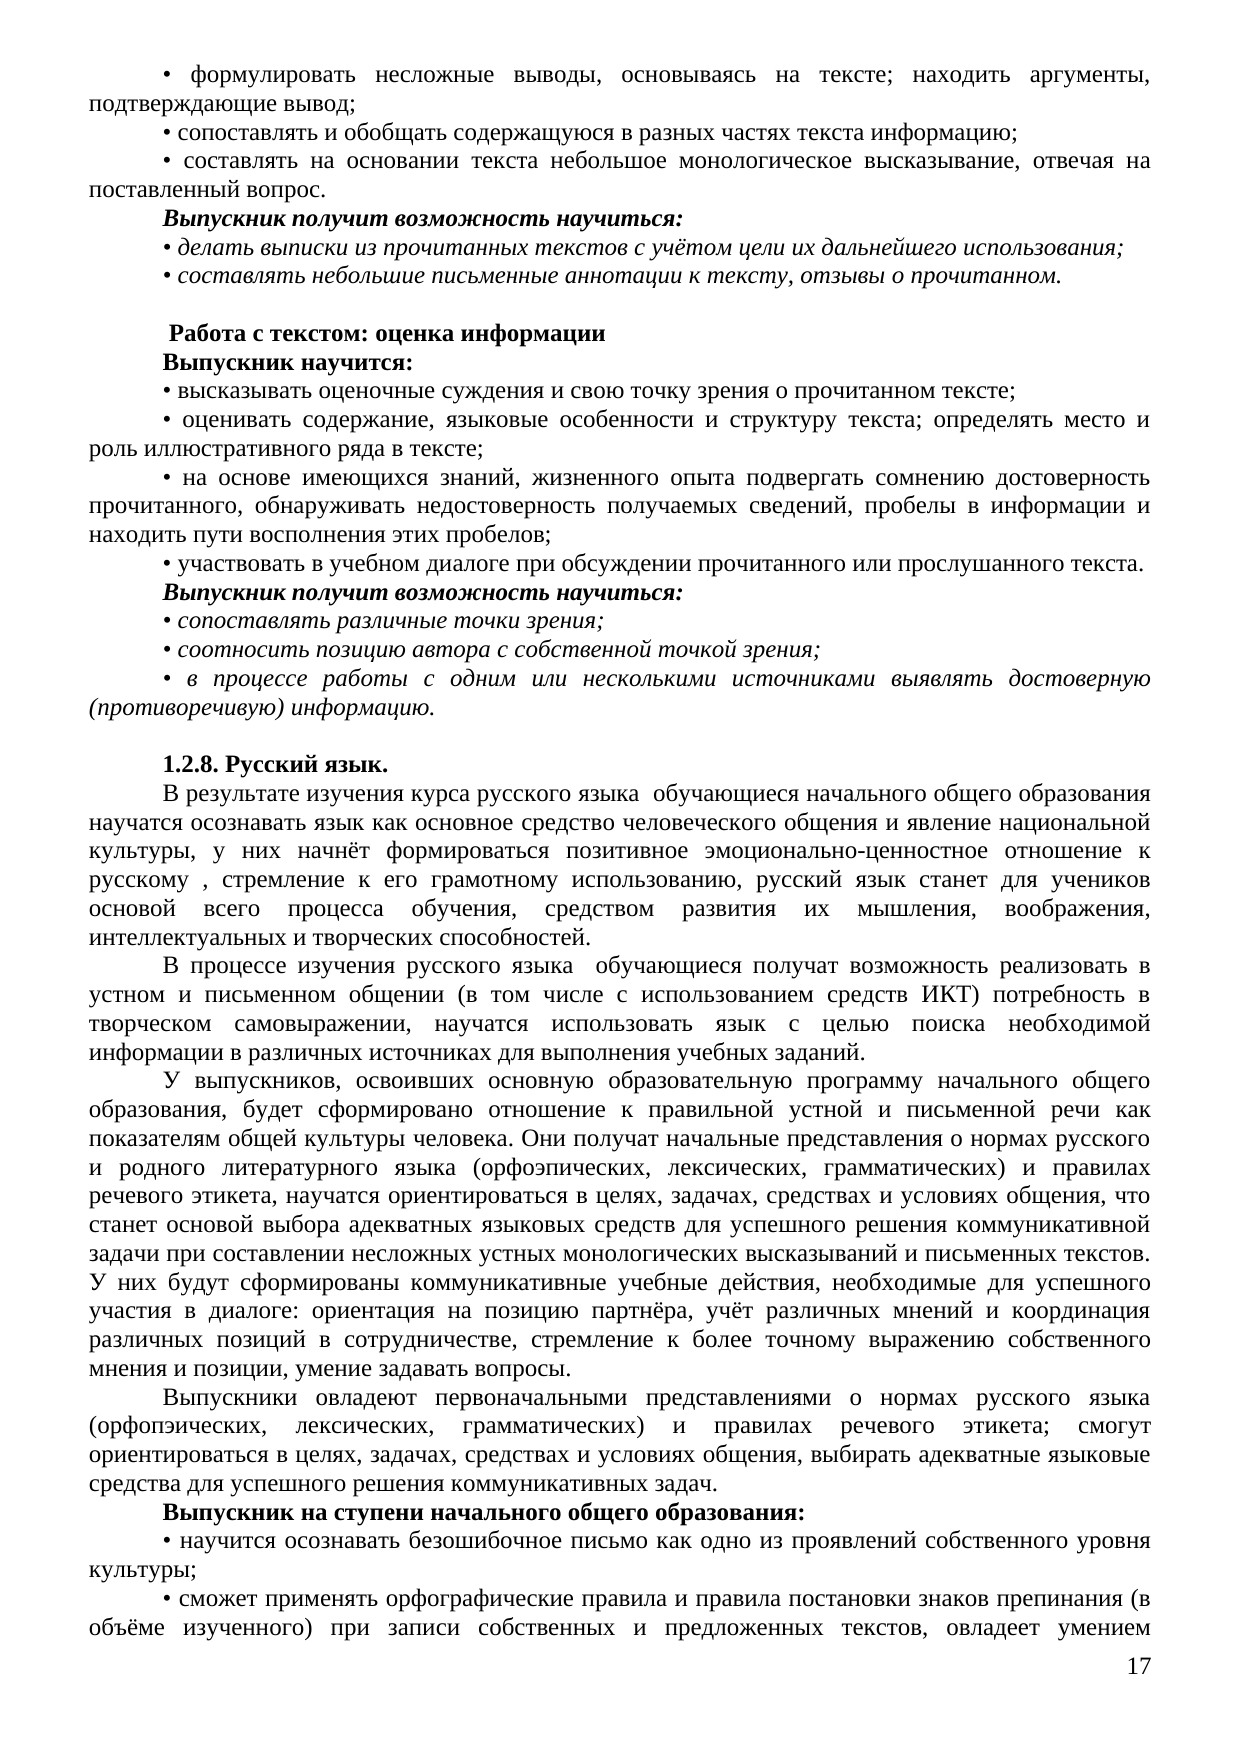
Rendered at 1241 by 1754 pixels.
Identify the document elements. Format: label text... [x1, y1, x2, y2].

text В процессе изучения русского языка обучающиеся получат возможность реализовать в устном и письменном общении (в том числе с использованием средств ИКТ) потребность в творческом самовыражении, научатся использовать язык с целью поиска необходимой информации в различных источниках для выполнения учебных заданий. [89, 950, 1152, 1065]
text Выпускник научится: [89, 347, 1152, 375]
text • высказывать оценочные суждения и свою точку зрения о прочитанном тексте; [89, 375, 1152, 404]
text • делать выписки из прочитанных текстов с учётом цели их дальнейшего использования; [89, 232, 1152, 260]
text • оценивать содержание, языковые особенности и структуру текста; определять место и роль иллюстративного ряда в тексте; [89, 404, 1152, 462]
text Выпускник получит возможность научиться: [89, 577, 1152, 605]
text • научится осознавать безошибочное письмо как одно из проявлений собственного уровня культуры; [89, 1525, 1152, 1583]
text • сопоставлять различные точки зрения; [89, 605, 1152, 634]
text • формулировать несложные выводы, основываясь на тексте; находить аргументы, подтверждающие вывод; [89, 59, 1152, 117]
text • соотносить позицию автора с собственной точкой зрения; [89, 634, 1152, 663]
text Выпускники овладеют первоначальными представлениями о нормах русского языка (орфопэических, лексических, грамматических) и правилах речевого этикета; смогут ориентироваться в целях, задачах, средствах и условиях общения, выбирать адекватные языковые средства для успешного решения коммуникативных задач. [89, 1382, 1152, 1497]
text • участвовать в учебном диалоге при обсуждении прочитанного или прослушанного текста. [89, 548, 1152, 577]
text У выпускников, освоивших основную образовательную программу начального общего образования, будет сформировано отношение к правильной устной и письменной речи как показателям общей культуры человека. Они получат начальные представления о нормах русского и родного литературного языка (орфоэпических, лексических, грамматических) и правилах речевого этикета, научатся ориентироваться в целях, задачах, средствах и условиях общения, что станет основой выбора адекватных языковых средств для успешного решения коммуникативной задачи при составлении несложных устных монологических высказываний и письменных текстов. У них будут сформированы коммуникативные учебные действия, необходимые для успешного участия в диалоге: ориентация на позицию партнёра, учёт различных мнений и координация различных позиций в сотрудничестве, стремление к более точному выражению собственного мнения и позиции, умение задавать вопросы. [89, 1065, 1152, 1382]
text Выпускник получит возможность научиться: [89, 203, 1152, 232]
text • в процессе работы с одним или несколькими источниками выявлять достоверную (противоречивую) информацию. [89, 663, 1152, 720]
text • на основе имеющихся знаний, жизненного опыта подвергать сомнению достоверность прочитанного, обнаруживать недостоверность получаемых сведений, пробелы в информации и находить пути восполнения этих пробелов; [89, 462, 1152, 548]
text • составлять небольшие письменные аннотации к тексту, отзывы о прочитанном. [89, 260, 1152, 289]
text • составлять на основании текста небольшое монологическое высказывание, отвечая на поставленный вопрос. [89, 145, 1152, 203]
text В результате изучения курса русского языка обучающиеся начального общего образования научатся осознавать язык как основное средство человеческого общения и явление национальной культуры, у них начнёт формироваться позитивное эмоционально-ценностное отношение к русскому , стремление к его грамотному использованию, русский язык станет для учеников основой всего процесса обучения, средством развития их мышления, воображения, интеллектуальных и творческих способностей. [89, 778, 1152, 950]
text Выпускник на ступени начального общего образования: [89, 1497, 1152, 1525]
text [89, 1583, 1152, 1640]
text Работа с текстом: оценка информации [89, 318, 1152, 347]
text 1.2.8. Русский язык. [89, 749, 1152, 778]
text • сопоставлять и обобщать содержащуюся в разных частях текста информацию; [89, 117, 1152, 145]
